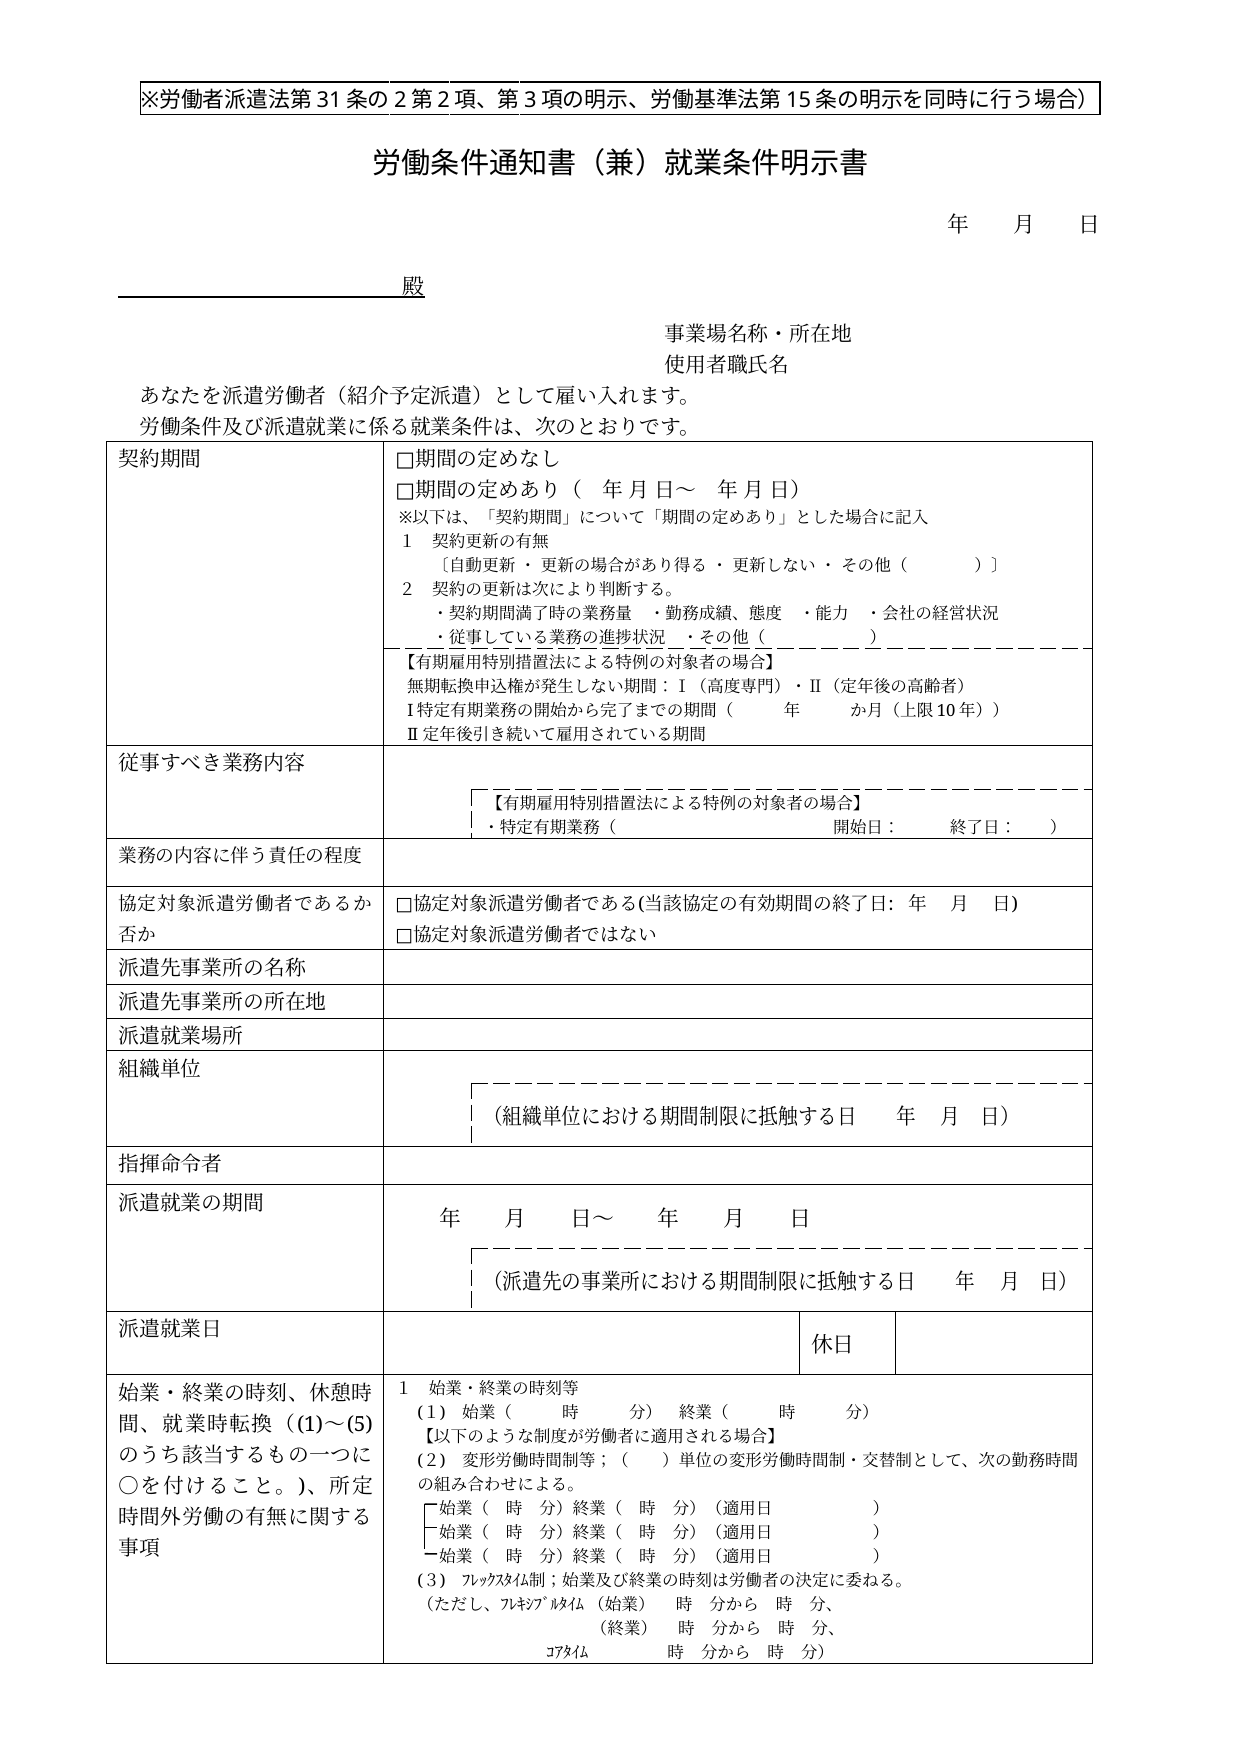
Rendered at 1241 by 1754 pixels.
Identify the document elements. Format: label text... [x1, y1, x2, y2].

table_cell 組織単位 [107, 1051, 383, 1146]
table_cell [472, 746, 1092, 789]
table_cell 派遣就業場所 [107, 1019, 383, 1050]
text ※労働者派遣法第31条の2第2項、第3項の明示、労働基準法第15条の明示を同時に行う場合） [118, 67, 1122, 129]
table_cell 業務の内容に伴う責任の程度 [107, 839, 383, 886]
table_cell [384, 1312, 799, 1374]
table_cell [384, 950, 1092, 984]
table_cell 指揮命令者 [107, 1147, 383, 1184]
table_cell [896, 1312, 1092, 1374]
table_cell [384, 1083, 472, 1146]
table_cell 休日 [800, 1312, 895, 1374]
table_cell 従事すべき業務内容 [107, 746, 383, 838]
text あなたを派遣労働者（紹介予定派遣）として雇い入れます。 [118, 379, 1122, 410]
table_cell [384, 1019, 1092, 1050]
table_cell [384, 1147, 1092, 1184]
text 殿 [118, 254, 1122, 316]
table_cell □協定対象派遣労働者である(当該協定の有効期間の終了日: 年 月 日) □協定対象派遣労働者ではない [384, 887, 1092, 949]
table_cell 【有期雇用特別措置法による特例の対象者の場合】 ・特定有期業務（ 開始日： 終了日： ） [472, 789, 1092, 838]
table_cell 年 月 日～ 年 月 日 [384, 1185, 1092, 1248]
text 事業場名称・所在地 [664, 316, 1122, 347]
text 使用者職氏名 [664, 347, 1122, 379]
table_cell 派遣就業日 [107, 1312, 383, 1374]
table_cell （組織単位における期間制限に抵触する日 年 月 日） [472, 1083, 1092, 1146]
table_cell 派遣就業の期間 [107, 1185, 383, 1311]
text 労働条件通知書（兼）就業条件明示書 [118, 129, 1122, 192]
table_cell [107, 1375, 383, 1663]
table_cell 【有期雇用特別措置法による特例の対象者の場合】 無期転換申込権が発生しない期間：Ⅰ（高度専門）・Ⅱ（定年後の高齢者） Ⅰ特定有期業務の開始から完了までの期間（ 年 か月（上限10年）） Ⅱ 定年後引き続いて雇用されている期間 [384, 648, 1092, 745]
table_cell [384, 1051, 1092, 1083]
table_cell 派遣先事業所の所在地 [107, 985, 383, 1018]
table_cell [384, 1248, 472, 1311]
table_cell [384, 1375, 1092, 1663]
table_cell 派遣先事業所の名称 [107, 950, 383, 984]
table_cell [384, 839, 1092, 886]
table_header 契約期間 [107, 442, 383, 745]
table_cell [384, 985, 1092, 1018]
table_cell （派遣先の事業所における期間制限に抵触する日 年 月 日） [472, 1248, 1092, 1311]
table_cell [384, 746, 472, 838]
text 労働条件及び派遣就業に係る就業条件は、次のとおりです。 [118, 410, 1122, 441]
table_header □期間の定めなし □期間の定めあり（ 年 月 日～ 年 月 日） ※以下は、「契約期間」について「期間の定めあり」とした場合に記入 １ 契約更新の有無 〔自動更新 ・ 更新の場合があり得る ・ 更新しない ・ その他（ ）〕 ２ 契約の更新は次により判断する。 ・契約期間満了時の業務量 ・勤務成績、態度 ・能力 ・会社の経営状況 ・従事している業務の進捗状況 ・その他（ ） [384, 442, 1092, 648]
text 年 月 日 [118, 192, 1100, 254]
table_cell 協定対象派遣労働者であるか否か [107, 887, 383, 949]
